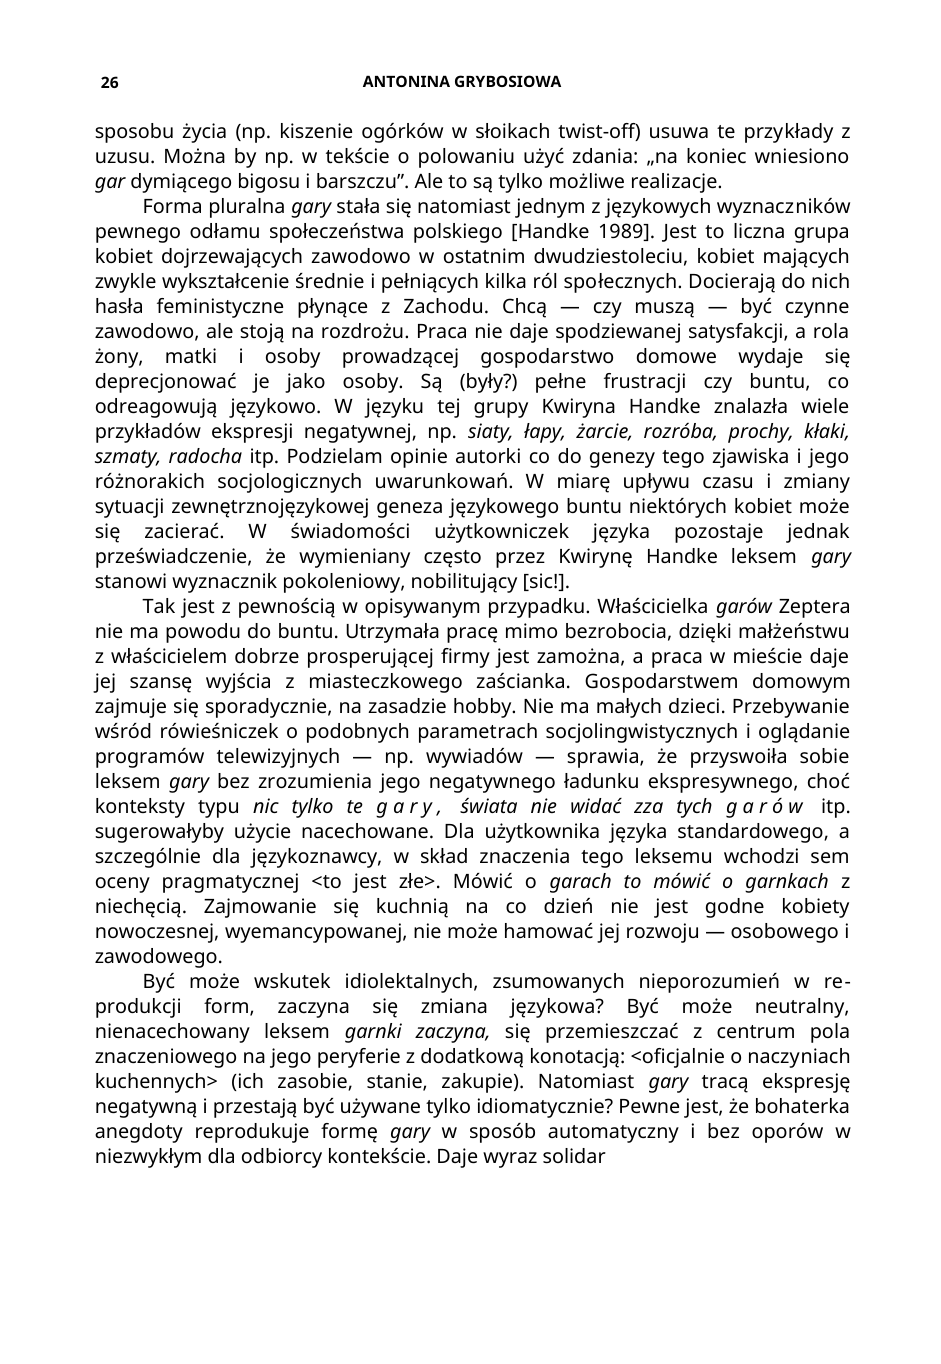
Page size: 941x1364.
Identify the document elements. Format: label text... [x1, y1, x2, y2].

text sposobu życia (np. kiszenie ogórków w słoikach twist-off) usuwa te przykłady z uzusu. Można by np. w tekście o polowaniu użyć zdania: „na koniec wniesiono gar dymiącego bigosu i barszczu”. Ale to są tylko możliwe realizacje. [94, 118, 851, 193]
text Być może wskutek idiolektalnych, zsumowanych nieporozumień w reprodukcji form, zaczyna się zmiana językowa? Być może neutralny, nienacechowany leksem garnki zaczyna, się przemieszczać z centrum pola znaczeniowego na jego peryferie z dodatkową konotacją: <oficjalnie o naczyniach kuchennych> (ich zasobie, stanie, zakupie). Natomiast gary tracą ekspresję negatywną i przestają być używane tylko idiomatycznie? Pewne jest, że bohaterka anegdoty reprodukuje formę gary w sposób automatyczny i bez oporów w niezwykłym dla odbiorcy kontekście. Daje wyraz solidar [94, 968, 851, 1168]
text 26 [101, 76, 119, 92]
text Forma pluralna gary stała się natomiast jednym z językowych wyznaczników pewnego odłamu społeczeństwa polskiego [Handke 1989]. Jest to liczna grupa kobiet dojrzewających zawodowo w ostatnim dwudziestoleciu, kobiet mających zwykle wykształcenie średnie i pełniących kilka ról społecznych. Docierają do nich hasła feministyczne płynące z Zachodu. Chcą — czy muszą — być czynne zawodowo, ale stoją na rozdrożu. Praca nie daje spodziewanej satysfakcji, a rola żony, matki i osoby prowadzącej gospodarstwo domowe wydaje się deprecjonować je jako osoby. Są (były?) pełne frustracji czy buntu, co odreagowują językowo. W języku tej grupy Kwiryna Handke znalazła wiele przykładów ekspresji negatywnej, np. siaty, łapy, żarcie, rozróba, prochy, kłaki, szmaty, radocha itp. Podzielam opinie autorki co do genezy tego zjawiska i jego różnorakich socjologicznych uwarunkowań. W miarę upływu czasu i zmiany sytuacji zewnętrznojęzykowej geneza językowego buntu niektórych kobiet może się zacierać. W świadomości użytkowniczek języka pozostaje jednak przeświadczenie, że wymieniany często przez Kwirynę Handke leksem gary stanowi wyznacznik pokoleniowy, nobilitujący [sic!]. [94, 193, 851, 593]
text Tak jest z pewnością w opisywanym przypadku. Właścicielka garów Zeptera nie ma powodu do buntu. Utrzymała pracę mimo bezrobocia, dzięki małżeństwu z właścicielem dobrze prosperującej firmy jest zamożna, a praca w mieście daje jej szansę wyjścia z miasteczkowego zaścianka. Gospodarstwem domowym zajmuje się sporadycznie, na zasadzie hobby. Nie ma małych dzieci. Przebywanie wśród rówieśniczek o podobnych parametrach socjolingwistycznych i oglądanie programów telewizyjnych — np. wywiadów — sprawia, że przyswoiła sobie leksem gary bez zrozumienia jego negatywnego ładunku ekspresywnego, choć konteksty typu nic tylko te gary, świata nie widać zza tych garów itp. sugerowałyby użycie nacechowane. Dla użytkownika języka standardowego, a szczególnie dla językoznawcy, w skład znaczenia tego leksemu wchodzi sem oceny pragmatycznej <to jest złe>. Mówić o garach to mówić o garnkach z niechęcią. Zajmowanie się kuchnią na co dzień nie jest godne kobiety nowoczesnej, wyemancypowanej, nie może hamować jej rozwoju — osobowego i zawodowego. [94, 593, 851, 968]
text ANTONINA GRYBOSIOWA [363, 75, 561, 91]
